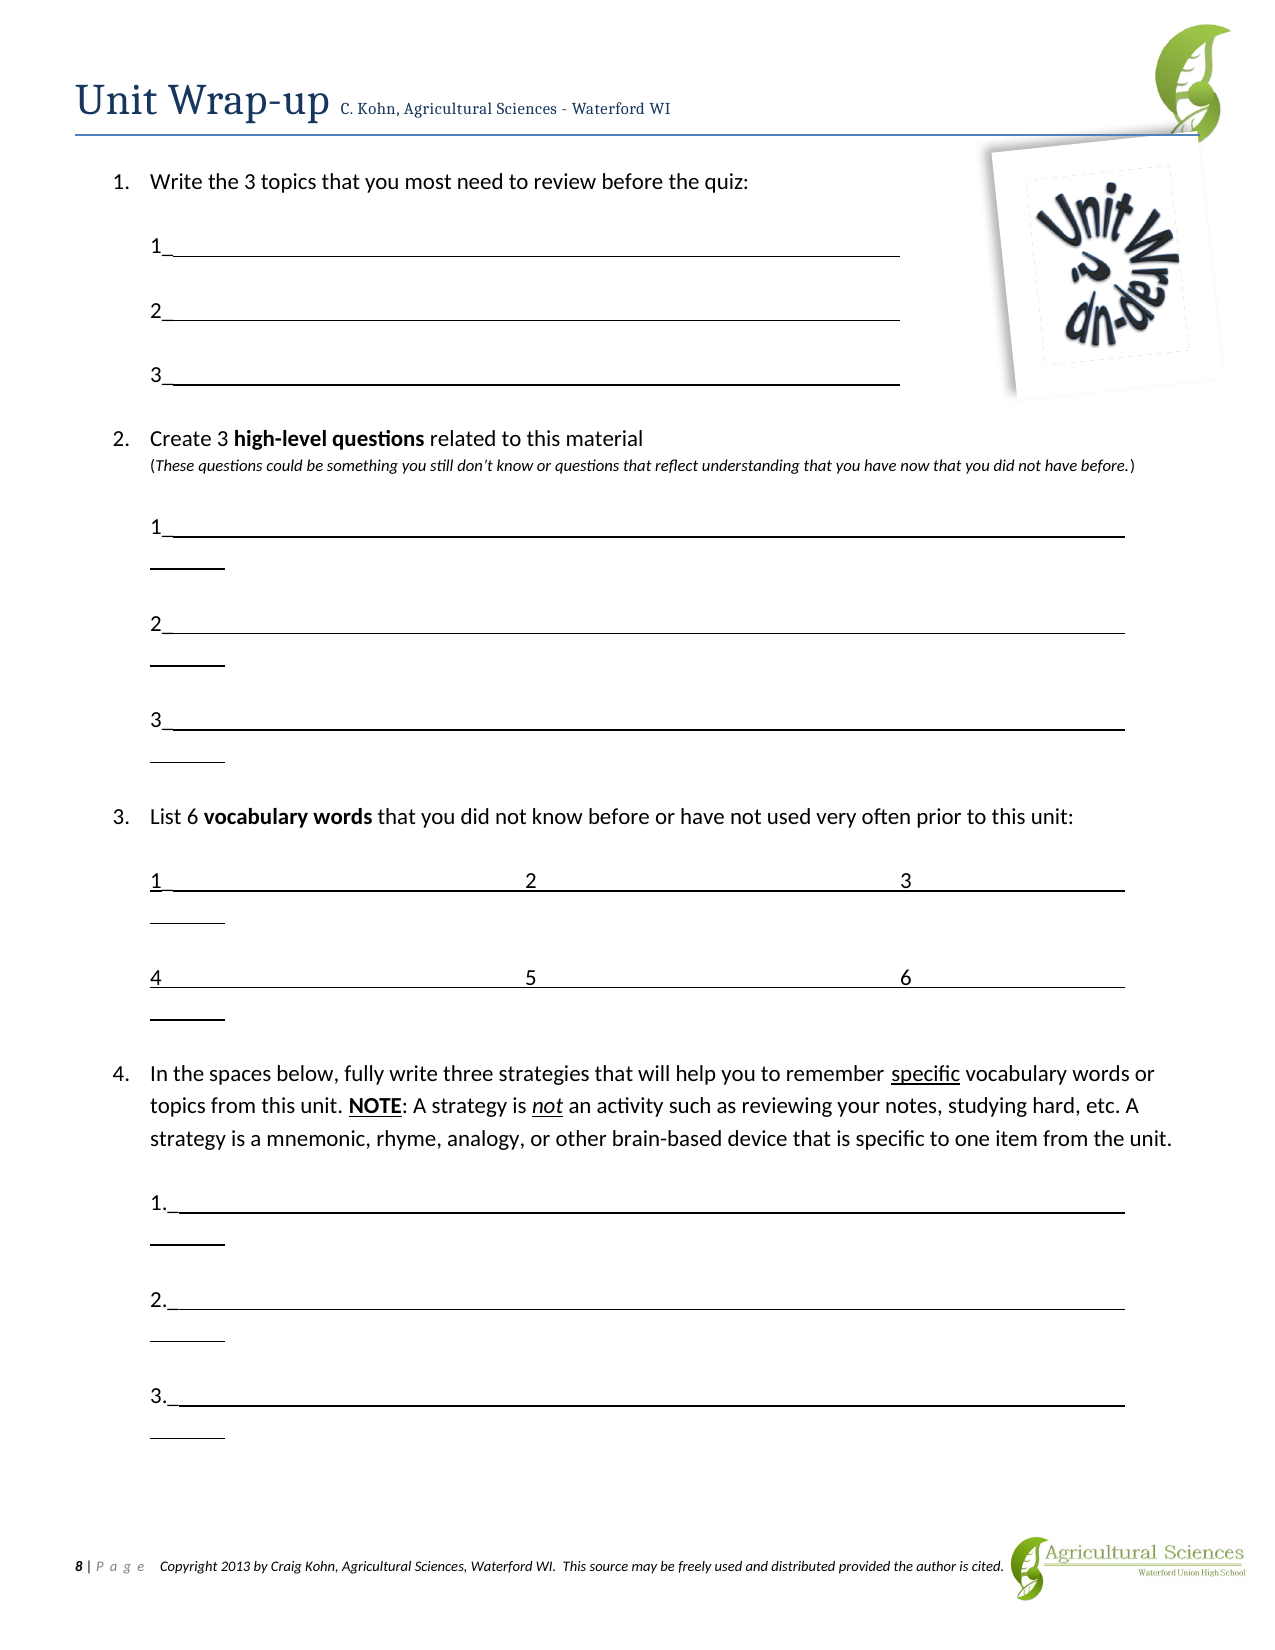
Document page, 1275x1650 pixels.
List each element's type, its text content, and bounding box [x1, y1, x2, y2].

list In the spaces below, fully write three strategies that will help you to remember specific vocabulary words or topics from this unit. NOTE: A strategy is not an activity such as reviewing your notes, studying hard, etc. A strategy is a mnemonic, rhyme, analogy, or other brain-based device that is specific to one item from the unit. [112, 1059, 1200, 1152]
list Write the 3 topics that you most need to review before the quiz: 1_ 2_ 3_ [112, 167, 1200, 420]
picture [1148, 21, 1238, 150]
picture [1005, 1532, 1249, 1605]
list List 6 vocabulary words that you did not know before or have not used very often prior to this unit: 1_ 2 3 [112, 802, 1200, 926]
list 1._ 2._ 3._ [150, 1156, 1200, 1474]
list Create 3 high-level questions related to this material (These questions could be something you still don’t know or questions that reflect understanding that you have now that you did not have before.) 1_ 2_ 3_ [112, 424, 1200, 798]
list 4 5 6 [150, 931, 1200, 1055]
title Unit Wrap-up C. Kohn, Agricultural Sciences - Waterford WI [75, 75, 1200, 134]
